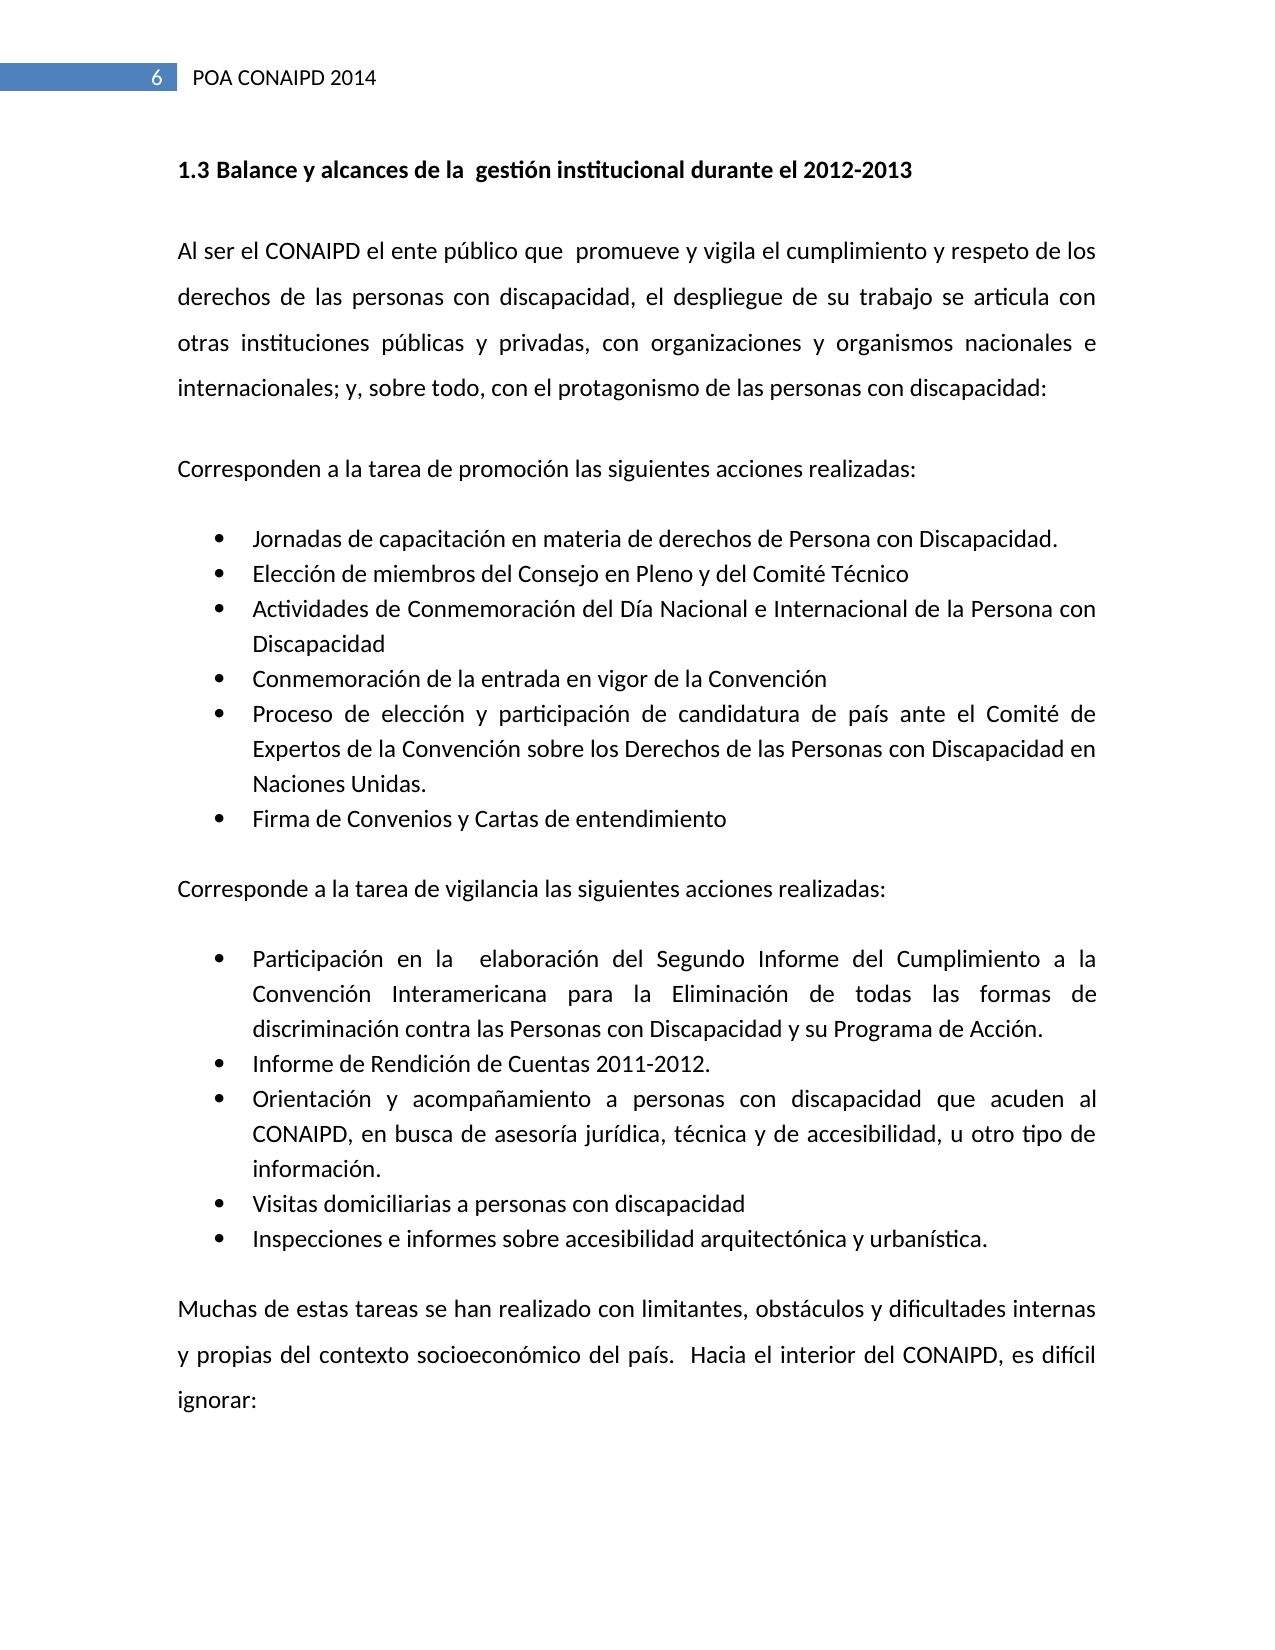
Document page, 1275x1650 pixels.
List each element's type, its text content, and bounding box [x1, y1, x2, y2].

list Jornadas de capacitación en materia de derechos de Persona con Discapacidad. [215, 523, 1098, 554]
text Al ser el CONAIPD el ente público que promueve y vigila el cumplimiento y respeto de los derechos de las personas con discapacidad, el despliegue de su trabajo se articula con otras instituciones públicas y privadas, con organizaciones y organismos nacionales e internacionales; y, sobre todo, con el protagonismo de las personas con discapacidad: [177, 235, 1098, 403]
list Elección de miembros del Consejo en Pleno y del Comité Técnico [215, 558, 1098, 589]
list Actividades de Conmemoración del Día Nacional e Internacional de la Persona con Discapacidad [215, 593, 1098, 659]
text Corresponde a la tarea de vigilancia las siguientes acciones realizadas: [177, 873, 1098, 904]
list Firma de Convenios y Cartas de entendimiento [215, 803, 1098, 834]
list Visitas domiciliarias a personas con discapacidad [215, 1188, 1098, 1219]
list Participación en la elaboración del Segundo Informe del Cumplimiento a la Convención Interamericana para la Eliminación de todas las formas de discriminación contra las Personas con Discapacidad y su Programa de Acción. [215, 943, 1098, 1044]
list Proceso de elección y participación de candidatura de país ante el Comité de Expertos de la Convención sobre los Derechos de las Personas con Discapacidad en Naciones Unidas. [215, 698, 1098, 799]
list Conmemoración de la entrada en vigor de la Convención [215, 663, 1098, 694]
list Orientación y acompañamiento a personas con discapacidad que acuden al CONAIPD, en busca de asesoría jurídica, técnica y de accesibilidad, u otro tipo de información. [215, 1083, 1098, 1184]
list Informe de Rendición de Cuentas 2011-2012. [215, 1048, 1098, 1079]
text Corresponden a la tarea de promoción las siguientes acciones realizadas: [177, 453, 1098, 484]
list Inspecciones e informes sobre accesibilidad arquitectónica y urbanística. [215, 1223, 1098, 1254]
list Balance y alcances de la gestión institucional durante el 2012-2013 [177, 154, 1098, 185]
text Muchas de estas tareas se han realizado con limitantes, obstáculos y dificultades internas y propias del contexto socioeconómico del país. Hacia el interior del CONAIPD, es difícil ignorar: [177, 1293, 1098, 1415]
